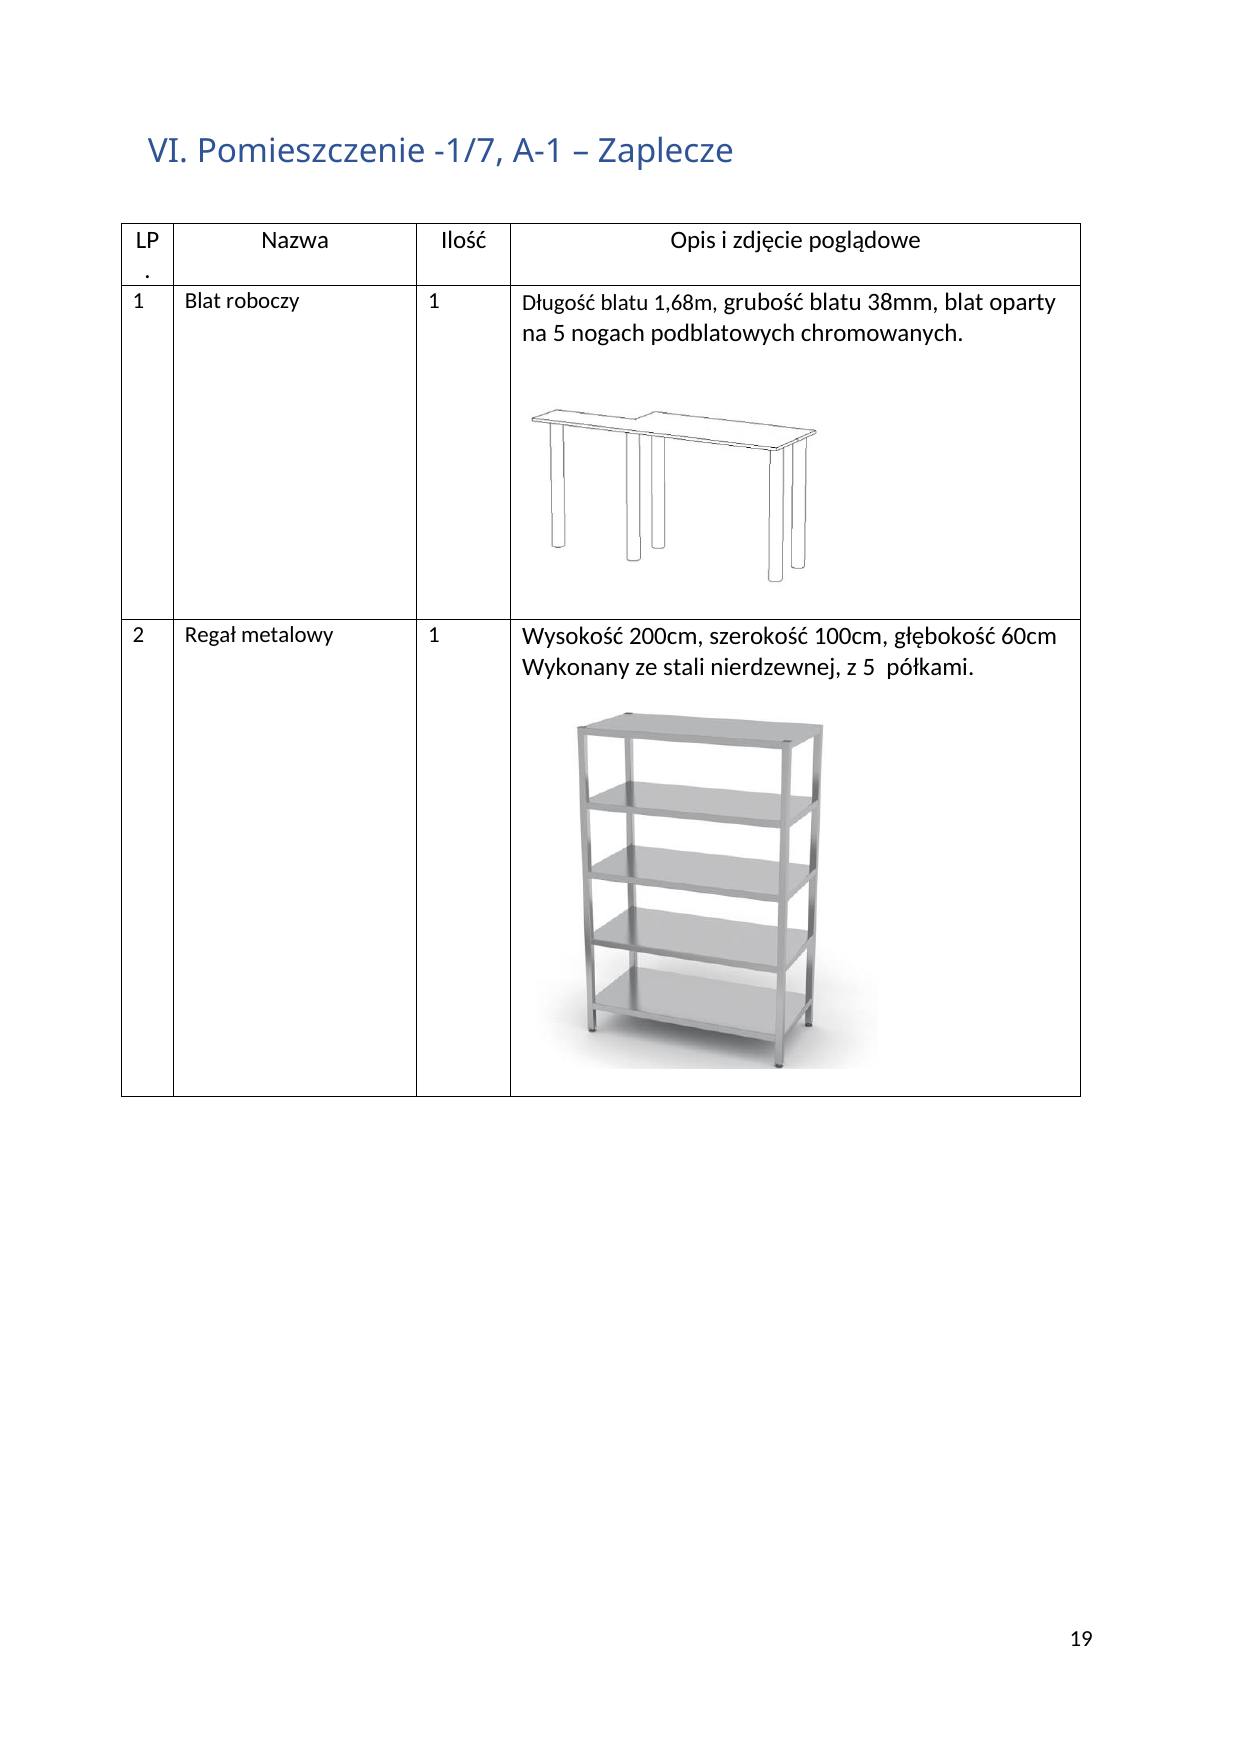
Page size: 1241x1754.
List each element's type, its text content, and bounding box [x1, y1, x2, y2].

table_cell Regał metalowy [174, 620, 416, 1096]
table_header Opis i zdjęcie poglądowe [511, 224, 1080, 285]
table_cell 1 [417, 620, 510, 1096]
subtitle VI. Pomieszczenie -1/7, A-1 – Zaplecze [148, 127, 1092, 173]
picture [521, 712, 879, 1069]
table_header LP. [122, 224, 173, 285]
picture [521, 375, 824, 592]
table_cell 1 [122, 286, 173, 619]
table_cell 1 [417, 286, 510, 619]
table_header Nazwa [174, 224, 416, 285]
table_cell Blat roboczy [174, 286, 416, 619]
table_cell Wysokość 200cm, szerokość 100cm, głębokość 60cm Wykonany ze stali nierdzewnej, z 5 półkami. [511, 620, 1080, 1096]
table_cell 2 [122, 620, 173, 1096]
table_cell Długość blatu 1,68m, grubość blatu 38mm, blat oparty na 5 nogach podblatowych chromowanych. [511, 286, 1080, 619]
table_header Ilość [417, 224, 510, 285]
